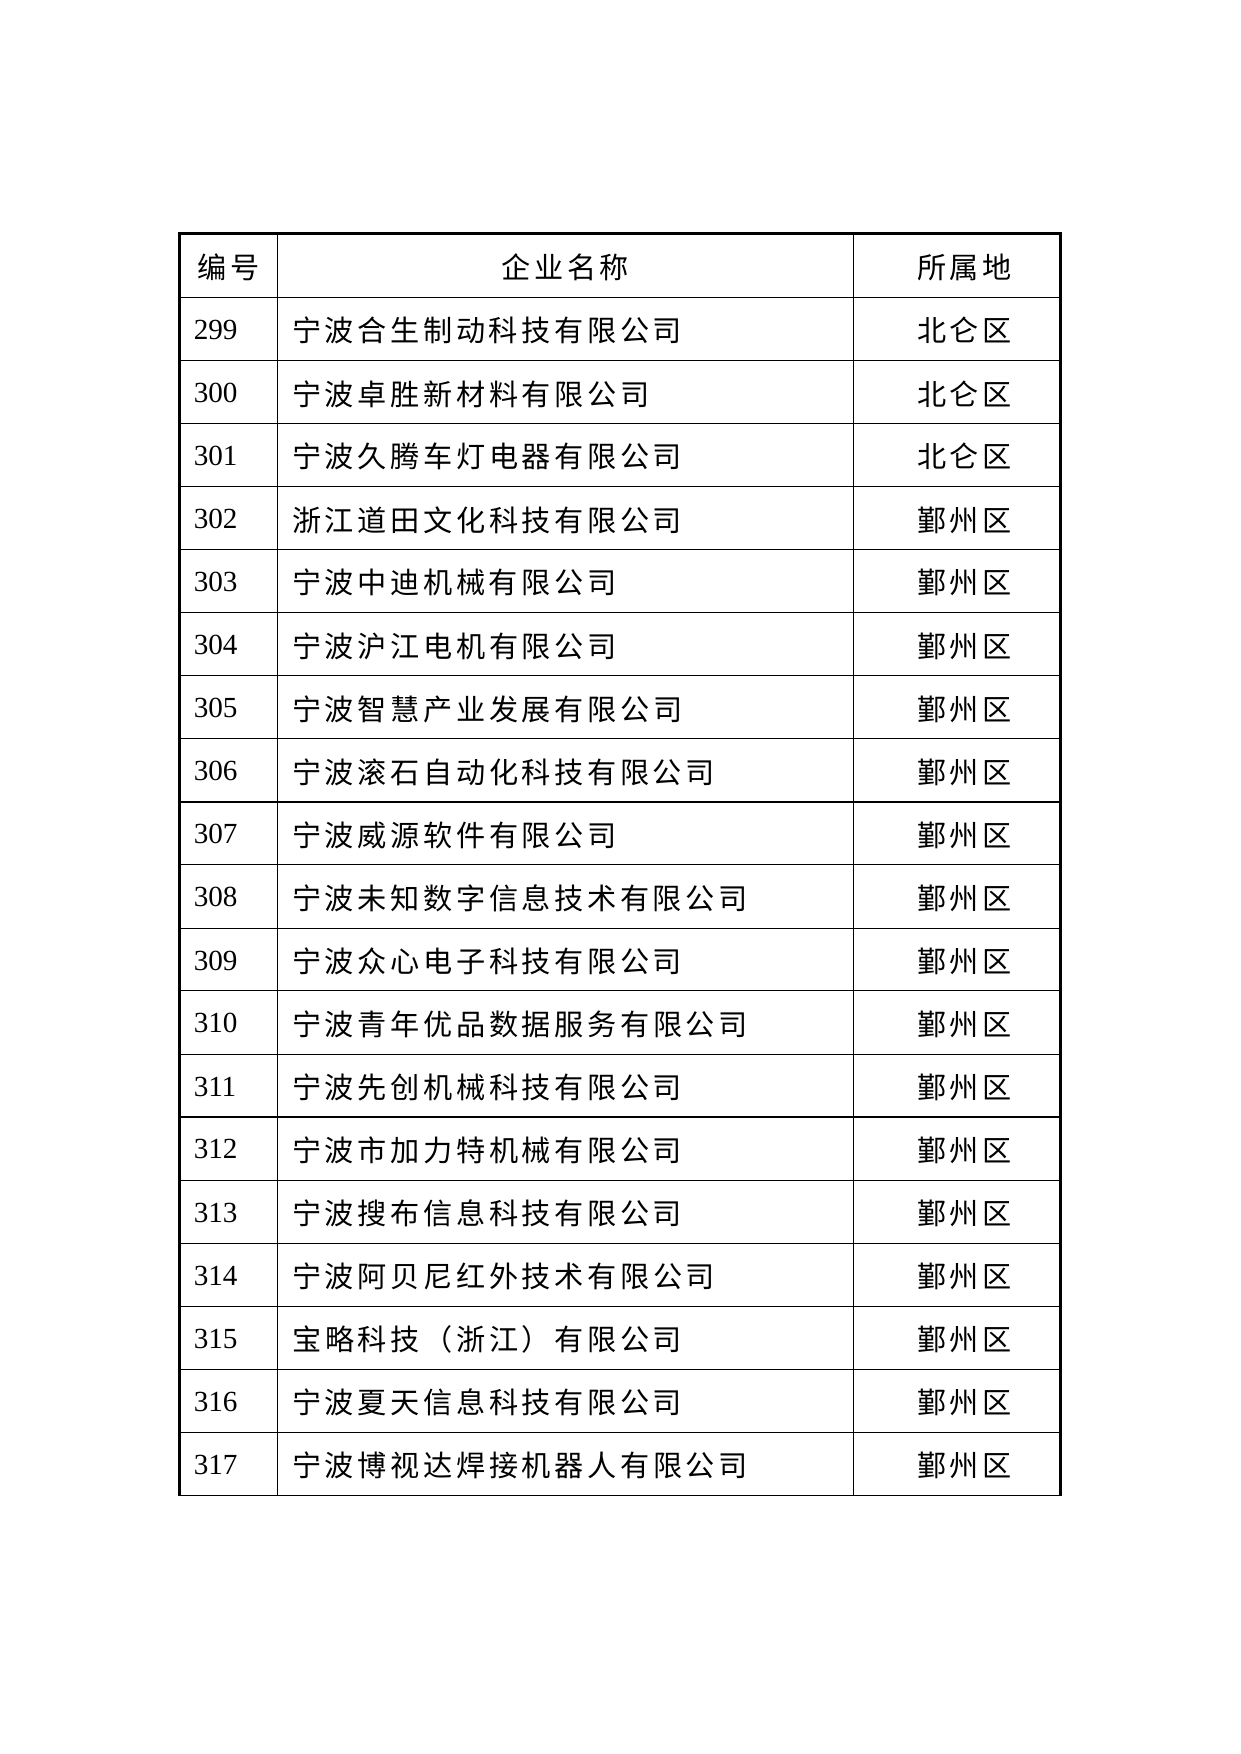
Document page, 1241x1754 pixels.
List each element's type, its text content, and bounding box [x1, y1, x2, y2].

table_cell 宁波滚石自动化科技有限公司 [278, 739, 853, 801]
table_cell 宁波合生制动科技有限公司 [278, 298, 853, 360]
table_cell [181, 1307, 277, 1368]
table_cell 宁波智慧产业发展有限公司 [278, 676, 853, 738]
table_cell 鄞州区 [854, 1244, 1059, 1306]
table_cell 鄞州区 [854, 865, 1059, 927]
table_header 企业名称 [278, 235, 853, 297]
table_cell [181, 613, 277, 675]
table_cell [181, 1433, 277, 1494]
table_cell 鄞州区 [854, 676, 1059, 738]
table_cell 宁波沪江电机有限公司 [278, 613, 853, 675]
table_cell [181, 1244, 277, 1306]
table_cell 鄞州区 [854, 929, 1059, 990]
table_cell 宝略科技（浙江）有限公司 [278, 1307, 853, 1368]
table_cell 鄞州区 [854, 991, 1059, 1053]
table_cell 宁波威源软件有限公司 [278, 803, 853, 864]
table_cell [181, 1118, 277, 1179]
table_cell [181, 991, 277, 1053]
table_cell 鄞州区 [854, 487, 1059, 549]
table_cell [181, 865, 277, 927]
table_cell 鄞州区 [854, 613, 1059, 675]
table_cell [181, 1055, 277, 1116]
table_cell 北仑区 [854, 298, 1059, 360]
table_cell 鄞州区 [854, 739, 1059, 801]
table_cell 浙江道田文化科技有限公司 [278, 487, 853, 549]
table_cell 北仑区 [854, 424, 1059, 486]
table_cell 宁波搜布信息科技有限公司 [278, 1181, 853, 1242]
table_cell 鄞州区 [854, 1055, 1059, 1116]
table_cell [181, 361, 277, 423]
table_cell [181, 1370, 277, 1432]
table_cell 宁波阿贝尼红外技术有限公司 [278, 1244, 853, 1306]
table_cell [181, 550, 277, 612]
table_cell [181, 803, 277, 864]
table_cell 宁波博视达焊接机器人有限公司 [278, 1433, 853, 1494]
table_cell [181, 487, 277, 549]
table_cell 宁波夏天信息科技有限公司 [278, 1370, 853, 1432]
table_cell [181, 298, 277, 360]
table_cell 宁波卓胜新材料有限公司 [278, 361, 853, 423]
table_cell 宁波青年优品数据服务有限公司 [278, 991, 853, 1053]
table_cell 鄞州区 [854, 1181, 1059, 1242]
table_header 编号 [181, 235, 277, 297]
table_cell 宁波中迪机械有限公司 [278, 550, 853, 612]
table_cell 鄞州区 [854, 1433, 1059, 1494]
table_cell 鄞州区 [854, 550, 1059, 612]
table_cell 鄞州区 [854, 1370, 1059, 1432]
table_cell [181, 929, 277, 990]
table_cell 宁波市加力特机械有限公司 [278, 1118, 853, 1179]
table_cell [181, 424, 277, 486]
table_cell 鄞州区 [854, 803, 1059, 864]
table_cell 北仑区 [854, 361, 1059, 423]
table_cell [181, 676, 277, 738]
table_cell 鄞州区 [854, 1118, 1059, 1179]
table_header 所属地 [854, 235, 1059, 297]
table_cell 宁波先创机械科技有限公司 [278, 1055, 853, 1116]
table_cell 宁波未知数字信息技术有限公司 [278, 865, 853, 927]
table_cell 宁波久腾车灯电器有限公司 [278, 424, 853, 486]
table_cell 鄞州区 [854, 1307, 1059, 1368]
table_cell [181, 739, 277, 801]
table_cell [181, 1181, 277, 1242]
table_cell 宁波众心电子科技有限公司 [278, 929, 853, 990]
